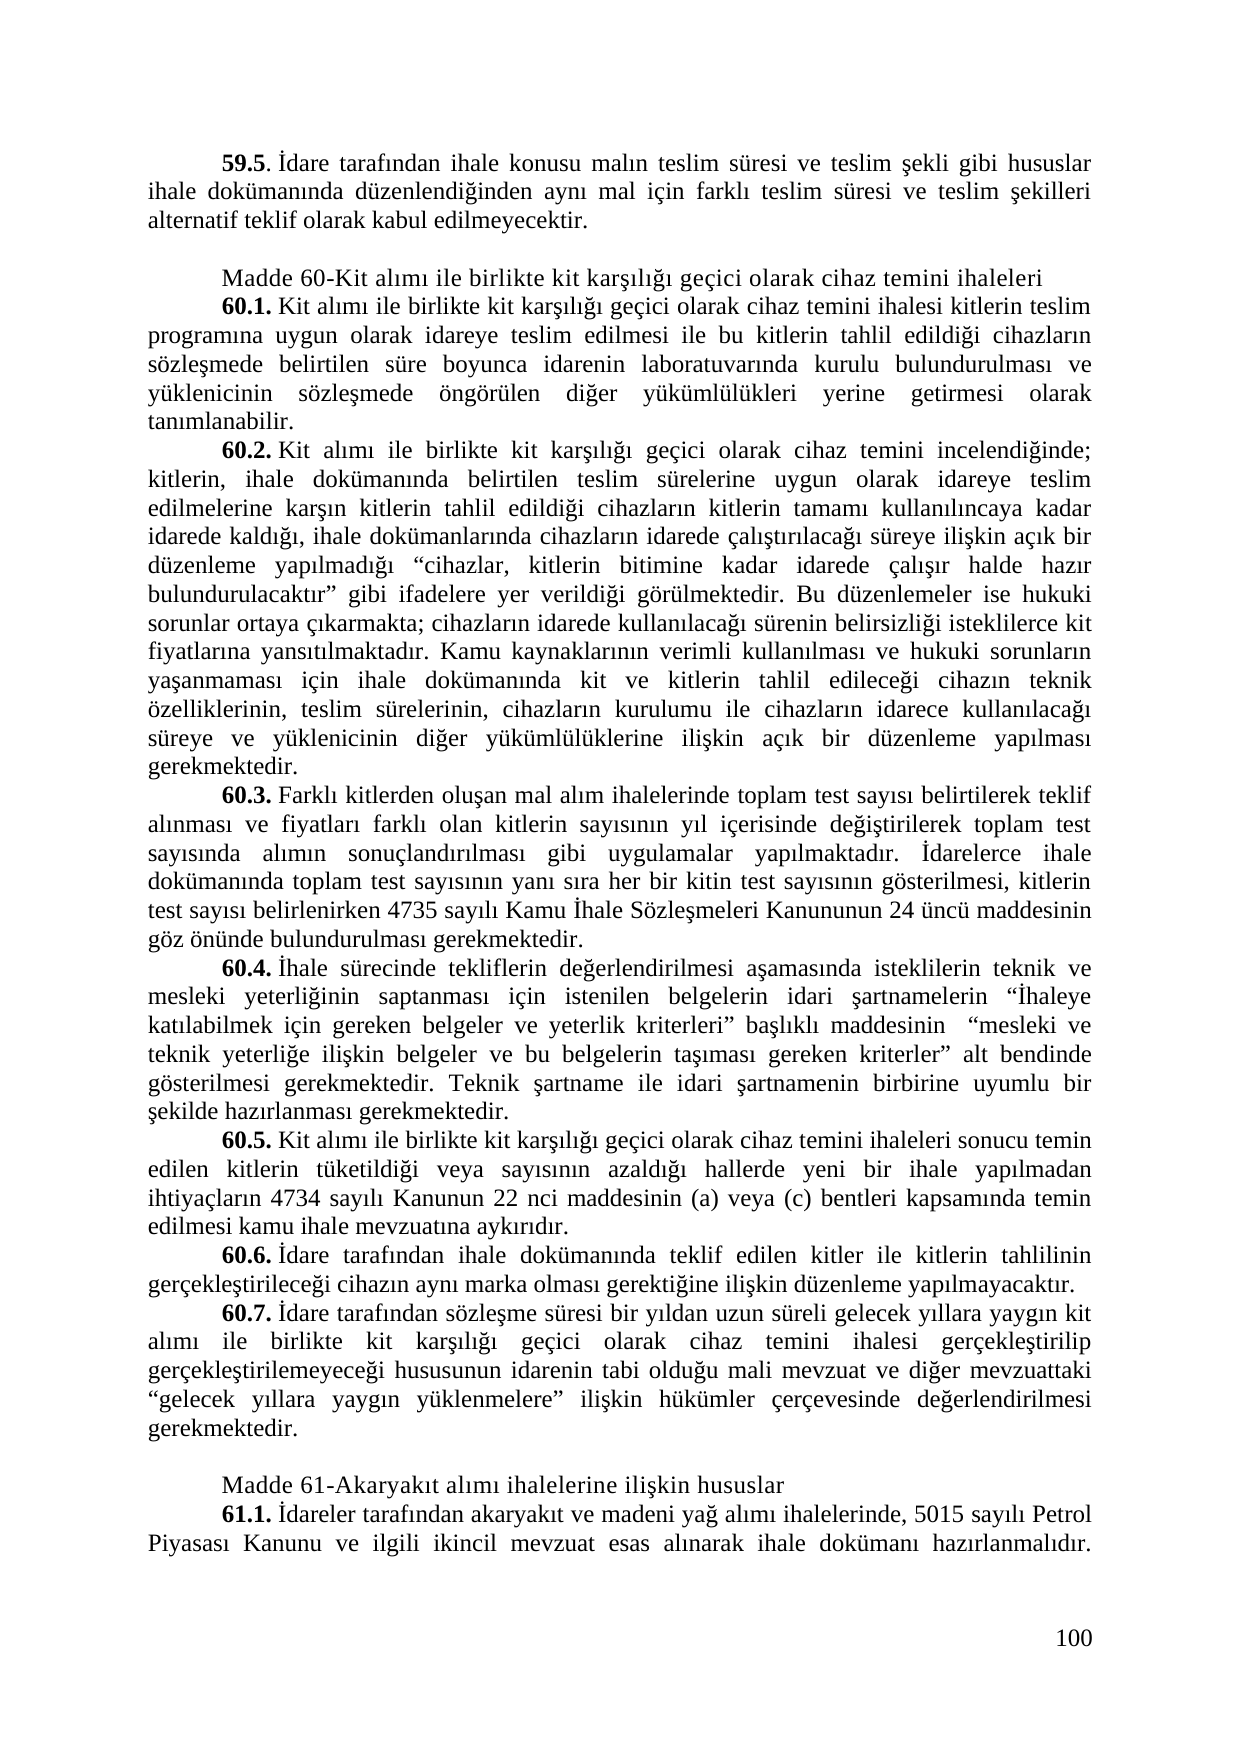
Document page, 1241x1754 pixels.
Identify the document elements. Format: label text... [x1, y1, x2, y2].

text 60.6. İdare tarafından ihale dokümanında teklif edilen kitler ile kitlerin tahlilinin gerçekleştirileceği cihazın aynı marka olması gerektiğine ilişkin düzenleme yapılmayacaktır. [148, 1240, 1092, 1298]
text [148, 1499, 1092, 1556]
text 60.5. Kit alımı ile birlikte kit karşılığı geçici olarak cihaz temini ihaleleri sonucu temin edilen kitlerin tüketildiği veya sayısının azaldığı hallerde yeni bir ihale yapılmadan ihtiyaçların 4734 sayılı Kanunun 22 nci maddesinin (a) veya (c) bentleri kapsamında temin edilmesi kamu ihale mevzuatına aykırıdır. [148, 1125, 1092, 1240]
text 60.7. İdare tarafından sözleşme süresi bir yıldan uzun süreli gelecek yıllara yaygın kit alımı ile birlikte kit karşılığı geçici olarak cihaz temini ihalesi gerçekleştirilip gerçekleştirilemeyeceği hususunun idarenin tabi olduğu mali mevzuat ve diğer mevzuattaki “gelecek yıllara yaygın yüklenmelere” ilişkin hükümler çerçevesinde değerlendirilmesi gerekmektedir. [148, 1298, 1092, 1441]
text 59.5. İdare tarafından ihale konusu malın teslim süresi ve teslim şekli gibi hususlar ihale dokümanında düzenlendiğinden aynı mal için farklı teslim süresi ve teslim şekilleri alternatif teklif olarak kabul edilmeyecektir. [148, 148, 1092, 234]
subtitle Madde 61-Akaryakıt alımı ihalelerine ilişkin hususlar [148, 1470, 1092, 1499]
text 60.1. Kit alımı ile birlikte kit karşılığı geçici olarak cihaz temini ihalesi kitlerin teslim programına uygun olarak idareye teslim edilmesi ile bu kitlerin tahlil edildiği cihazların sözleşmede belirtilen süre boyunca idarenin laboratuvarında kurulu bulundurulması ve yüklenicinin sözleşmede öngörülen diğer yükümlülükleri yerine getirmesi olarak tanımlanabilir. [148, 291, 1092, 435]
text 60.4. İhale sürecinde tekliflerin değerlendirilmesi aşamasında isteklilerin teknik ve mesleki yeterliğinin saptanması için istenilen belgelerin idari şartnamelerin “İhaleye katılabilmek için gereken belgeler ve yeterlik kriterleri” başlıklı maddesinin “mesleki ve teknik yeterliğe ilişkin belgeler ve bu belgelerin taşıması gereken kriterler” alt bendinde gösterilmesi gerekmektedir. Teknik şartname ile idari şartnamenin birbirine uyumlu bir şekilde hazırlanması gerekmektedir. [148, 953, 1092, 1125]
subtitle Madde 60-Kit alımı ile birlikte kit karşılığı geçici olarak cihaz temini ihaleleri [148, 263, 1092, 291]
text 60.2. Kit alımı ile birlikte kit karşılığı geçici olarak cihaz temini incelendiğinde; kitlerin, ihale dokümanında belirtilen teslim sürelerine uygun olarak idareye teslim edilmelerine karşın kitlerin tahlil edildiği cihazların kitlerin tamamı kullanılıncaya kadar idarede kaldığı, ihale dokümanlarında cihazların idarede çalıştırılacağı süreye ilişkin açık bir düzenleme yapılmadığı “cihazlar, kitlerin bitimine kadar idarede çalışır halde hazır bulundurulacaktır” gibi ifadelere yer verildiği görülmektedir. Bu düzenlemeler ise hukuki sorunlar ortaya çıkarmakta; cihazların idarede kullanılacağı sürenin belirsizliği isteklilerce kit fiyatlarına yansıtılmaktadır. Kamu kaynaklarının verimli kullanılması ve hukuki sorunların yaşanmaması için ihale dokümanında kit ve kitlerin tahlil edileceği cihazın teknik özelliklerinin, teslim sürelerinin, cihazların kurulumu ile cihazların idarece kullanılacağı süreye ve yüklenicinin diğer yükümlülüklerine ilişkin açık bir düzenleme yapılması gerekmektedir. [148, 435, 1092, 780]
text 60.3. Farklı kitlerden oluşan mal alım ihalelerinde toplam test sayısı belirtilerek teklif alınması ve fiyatları farklı olan kitlerin sayısının yıl içerisinde değiştirilerek toplam test sayısında alımın sonuçlandırılması gibi uygulamalar yapılmaktadır. İdarelerce ihale dokümanında toplam test sayısının yanı sıra her bir kitin test sayısının gösterilmesi, kitlerin test sayısı belirlenirken 4735 sayılı Kamu İhale Sözleşmeleri Kanununun 24 üncü maddesinin göz önünde bulundurulması gerekmektedir. [148, 780, 1092, 953]
